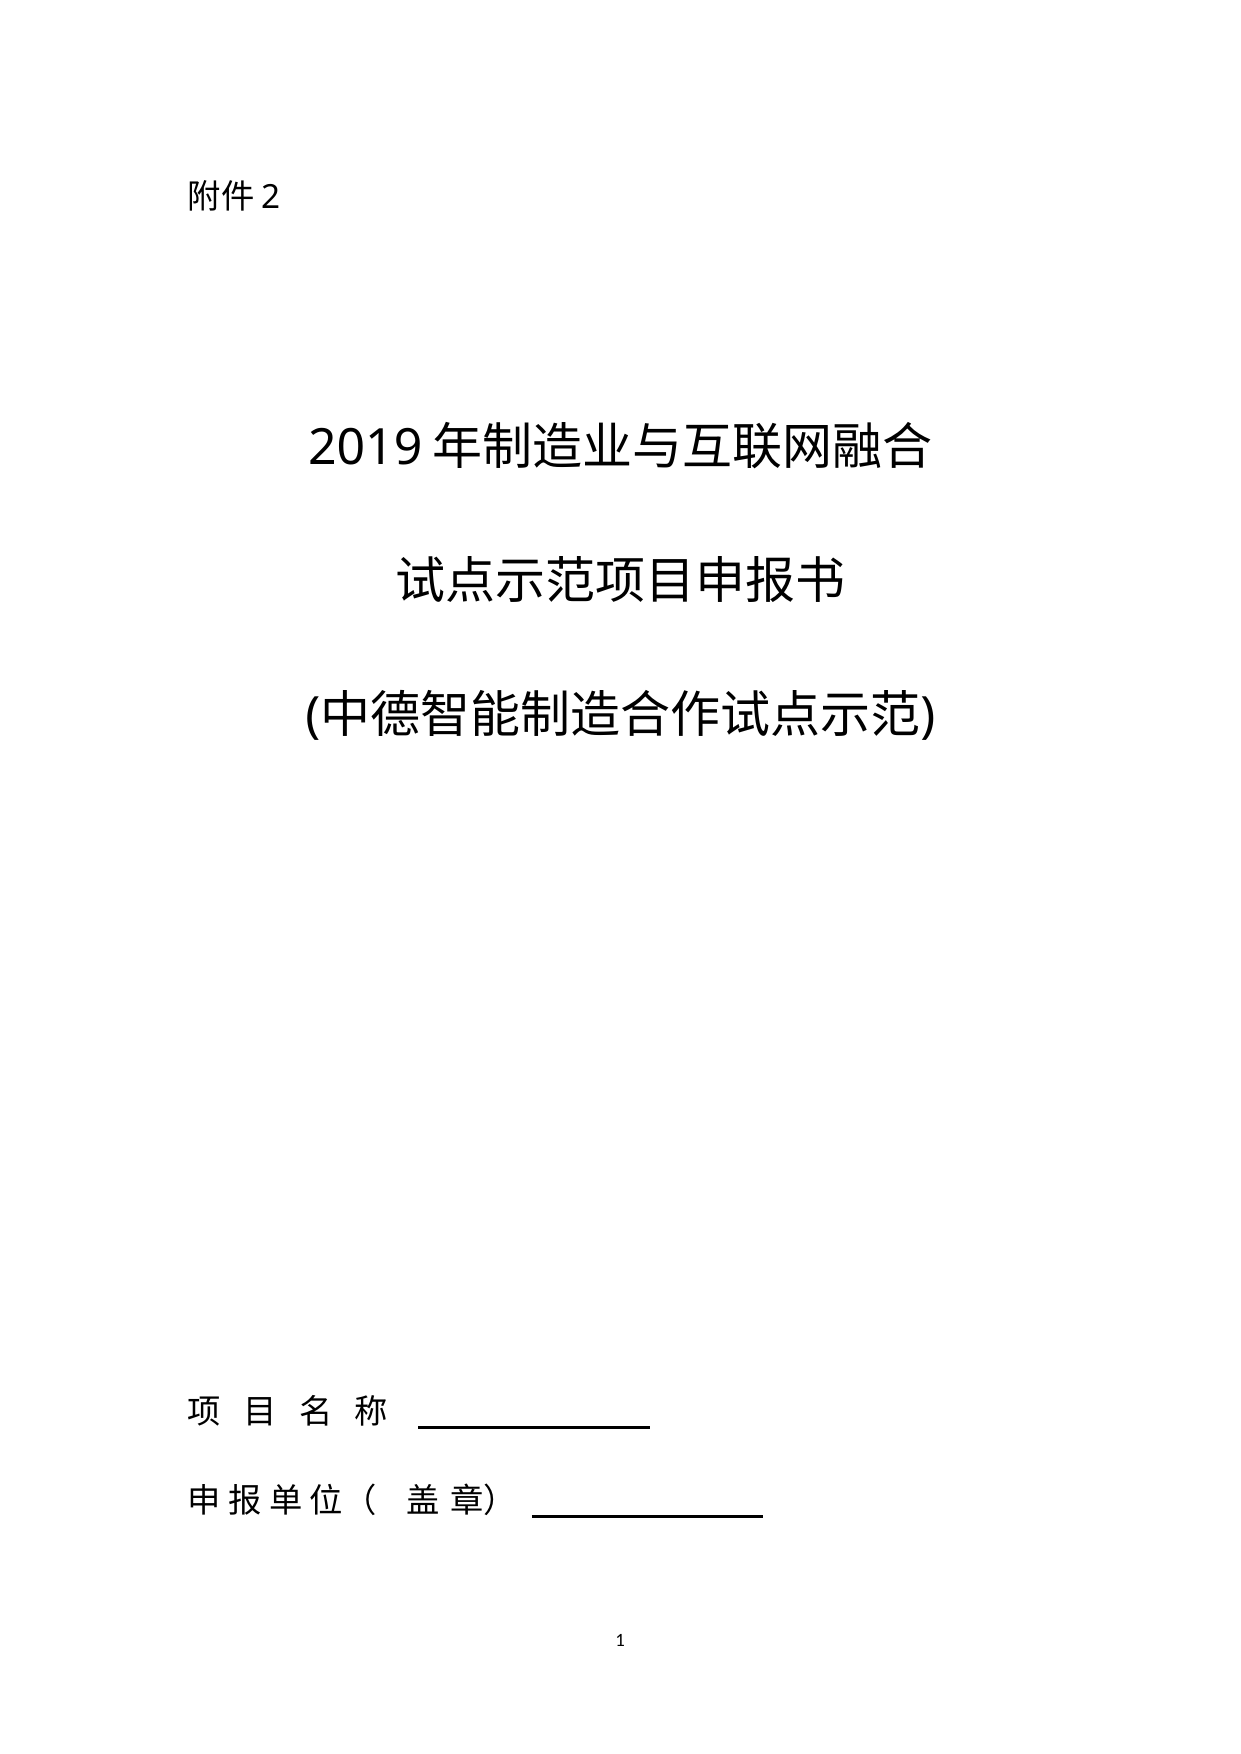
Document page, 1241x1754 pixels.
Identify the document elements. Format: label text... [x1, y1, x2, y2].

text 2019年制造业与互联网融合 [187, 394, 1053, 492]
text 附件2 [187, 162, 1053, 227]
text 试点示范项目申报书 [187, 528, 1053, 625]
text 项 目 名 称 [187, 1377, 1053, 1442]
text 申 报 单 位（ 盖 章） [187, 1466, 1053, 1531]
text (中德智能制造合作试点示范) [187, 662, 1053, 759]
